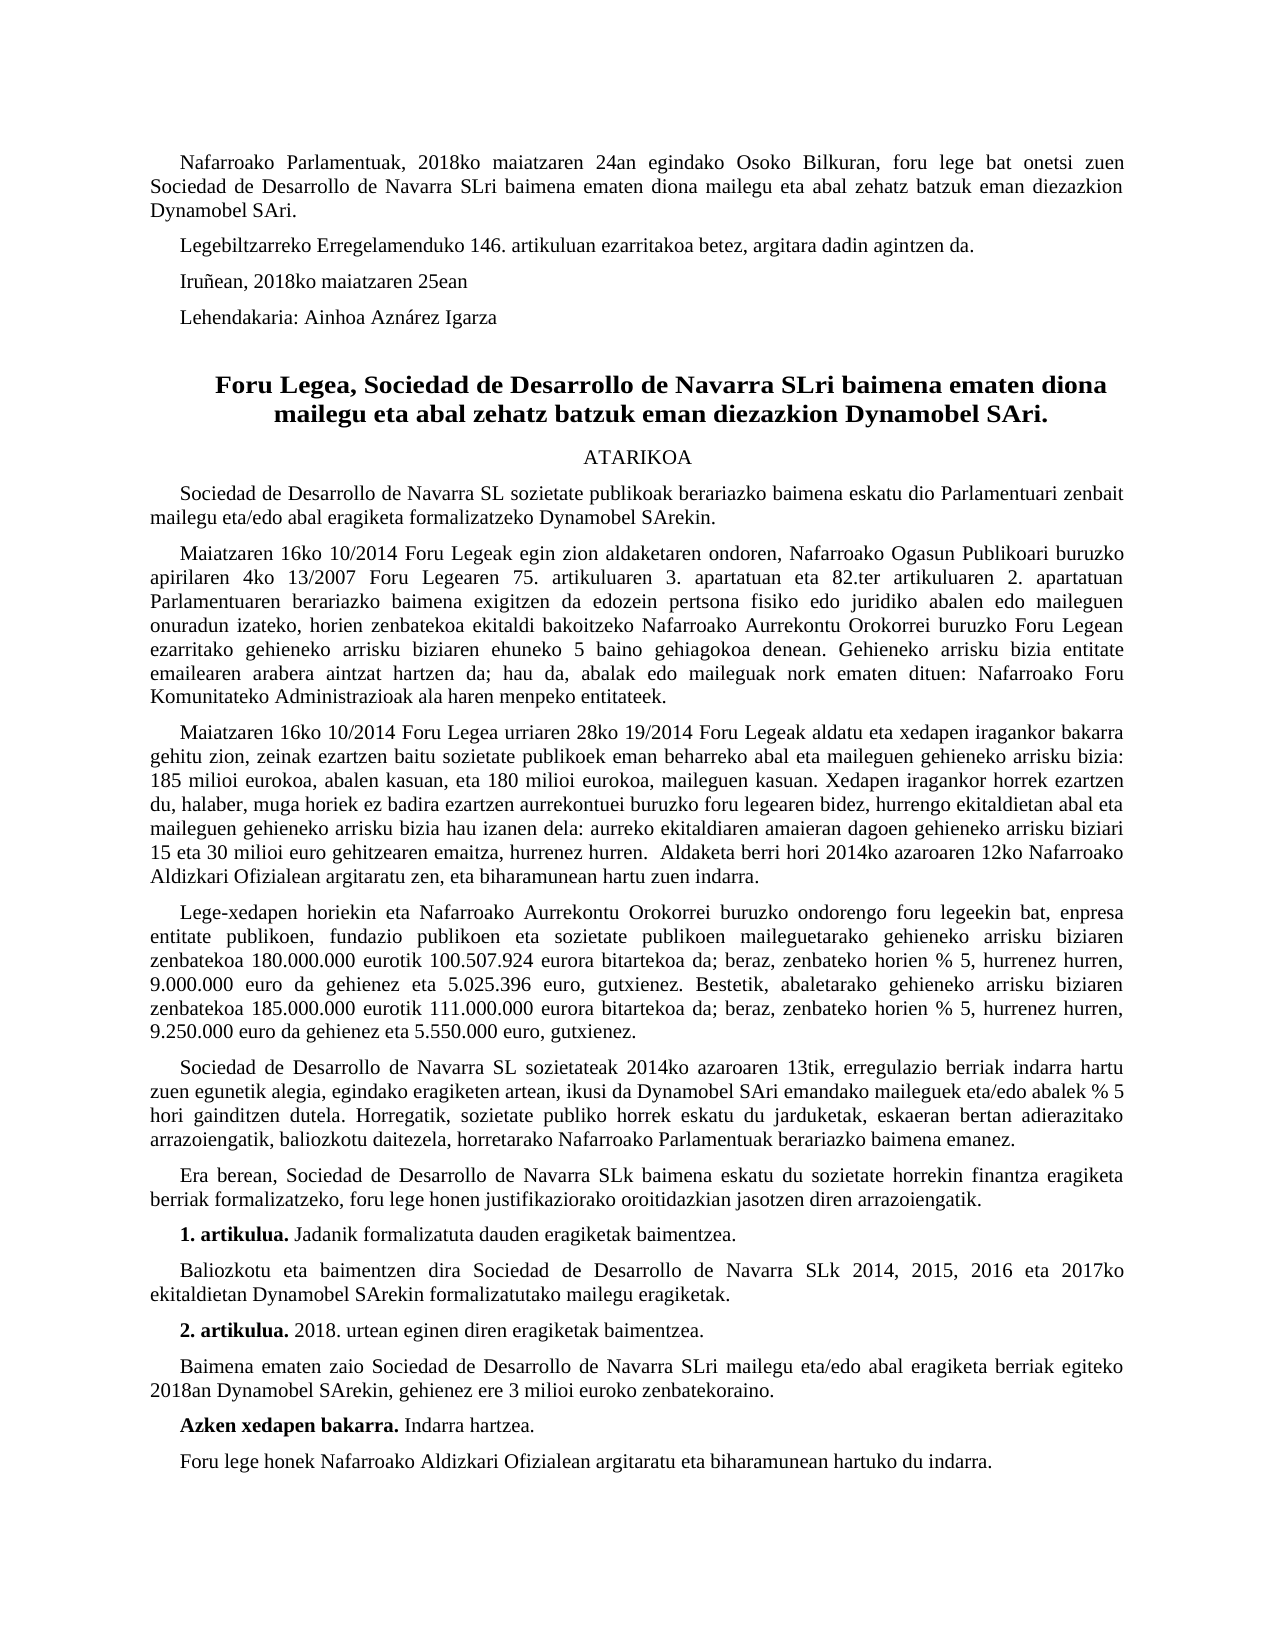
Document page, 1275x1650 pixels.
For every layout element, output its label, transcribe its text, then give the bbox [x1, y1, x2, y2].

text Sociedad de Desarrollo de Navarra SL sozietateak 2014ko azaroaren 13tik, erregulazio berriak indarra hartu zuen egunetik alegia, egindako eragiketen artean, ikusi da Dynamobel SAri emandako maileguek eta/edo abalek % 5 hori gainditzen dutela. Horregatik, sozietate publiko horrek eskatu du jarduketak, eskaeran bertan adierazitako arrazoiengatik, baliozkotu daitezela, horretarako Nafarroako Parlamentuak berariazko baimena emanez. [150, 1055, 1125, 1151]
text Legebiltzarreko Erregelamenduko 146. artikuluan ezarritakoa betez, argitara dadin agintzen da. [150, 234, 1125, 258]
text Azken xedapen bakarra. Indarra hartzea. [150, 1413, 1125, 1437]
text Maiatzaren 16ko 10/2014 Foru Legea urriaren 28ko 19/2014 Foru Legeak aldatu eta xedapen iragankor bakarra gehitu zion, zeinak ezartzen baitu sozietate publikoek eman beharreko abal eta maileguen gehieneko arrisku bizia: 185 milioi eurokoa, abalen kasuan, eta 180 milioi eurokoa, maileguen kasuan. Xedapen iragankor horrek ezartzen du, halaber, muga horiek ez badira ezartzen aurrekontuei buruzko foru legearen bidez, hurrengo ekitaldietan abal eta maileguen gehieneko arrisku bizia hau izanen dela: aurreko ekitaldiaren amaieran dagoen gehieneko arrisku biziari 15 eta 30 milioi euro gehitzearen emaitza, hurrenez hurren. Aldaketa berri hori 2014ko azaroaren 12ko Nafarroako Aldizkari Ofizialean argitaratu zen, eta biharamunean hartu zuen indarra. [150, 720, 1125, 888]
text Lege-xedapen horiekin eta Nafarroako Aurrekontu Orokorrei buruzko ondorengo foru legeekin bat, enpresa entitate publikoen, fundazio publikoen eta sozietate publikoen maileguetarako gehieneko arrisku biziaren zenbatekoa 180.000.000 eurotik 100.507.924 eurora bitartekoa da; beraz, zenbateko horien % 5, hurrenez hurren, 9.000.000 euro da gehienez eta 5.025.396 euro, gutxienez. Bestetik, abaletarako gehieneko arrisku biziaren zenbatekoa 185.000.000 eurotik 111.000.000 eurora bitartekoa da; beraz, zenbateko horien % 5, hurrenez hurren, 9.250.000 euro da gehienez eta 5.550.000 euro, gutxienez. [150, 900, 1125, 1044]
text Sociedad de Desarrollo de Navarra SL sozietate publikoak berariazko baimena eskatu dio Parlamentuari zenbait mailegu eta/edo abal eragiketa formalizatzeko Dynamobel SArekin. [150, 481, 1125, 529]
text 2. artikulua. 2018. urtean eginen diren eragiketak baimentzea. [150, 1318, 1125, 1342]
text Maiatzaren 16ko 10/2014 Foru Legeak egin zion aldaketaren ondoren, Nafarroako Ogasun Publikoari buruzko apirilaren 4ko 13/2007 Foru Legearen 75. artikuluaren 3. apartatuan eta 82.ter artikuluaren 2. apartatuan Parlamentuaren berariazko baimena exigitzen da edozein pertsona fisiko edo juridiko abalen edo maileguen onuradun izateko, horien zenbatekoa ekitaldi bakoitzeko Nafarroako Aurrekontu Orokorrei buruzko Foru Legean ezarritako gehieneko arrisku biziaren ehuneko 5 baino gehiagokoa denean. Gehieneko arrisku bizia entitate emailearen arabera aintzat hartzen da; hau da, abalak edo maileguak nork ematen dituen: Nafarroako Foru Komunitateko Administrazioak ala haren menpeko entitateek. [150, 541, 1125, 709]
text Nafarroako Parlamentuak, 2018ko maiatzaren 24an egindako Osoko Bilkuran, foru lege bat onetsi zuen Sociedad de Desarrollo de Navarra SLri baimena ematen diona mailegu eta abal zehatz batzuk eman diezazkion Dynamobel SAri. [150, 150, 1125, 222]
text Foru Legea, Sociedad de Desarrollo de Navarra SLri baimena ematen diona mailegu eta abal zehatz batzuk eman diezazkion Dynamobel SAri. [197, 370, 1125, 428]
text Lehendakaria: Ainhoa Aznárez Igarza [150, 305, 1125, 329]
text Iruñean, 2018ko maiatzaren 25ean [150, 269, 1125, 293]
text Foru lege honek Nafarroako Aldizkari Ofizialean argitaratu eta biharamunean hartuko du indarra. [150, 1449, 1125, 1473]
text Baimena ematen zaio Sociedad de Desarrollo de Navarra SLri mailegu eta/edo abal eragiketa berriak egiteko 2018an Dynamobel SArekin, gehienez ere 3 milioi euroko zenbatekoraino. [150, 1354, 1125, 1402]
text Baliozkotu eta baimentzen dira Sociedad de Desarrollo de Navarra SLk 2014, 2015, 2016 eta 2017ko ekitaldietan Dynamobel SArekin formalizatutako mailegu eragiketak. [150, 1258, 1125, 1306]
text 1. artikulua. Jadanik formalizatuta dauden eragiketak baimentzea. [150, 1223, 1125, 1247]
text ATARIKOA [150, 446, 1125, 469]
text Era berean, Sociedad de Desarrollo de Navarra SLk baimena eskatu du sozietate horrekin finantza eragiketa berriak formalizatzeko, foru lege honen justifikaziorako oroitidazkian jasotzen diren arrazoiengatik. [150, 1163, 1125, 1211]
